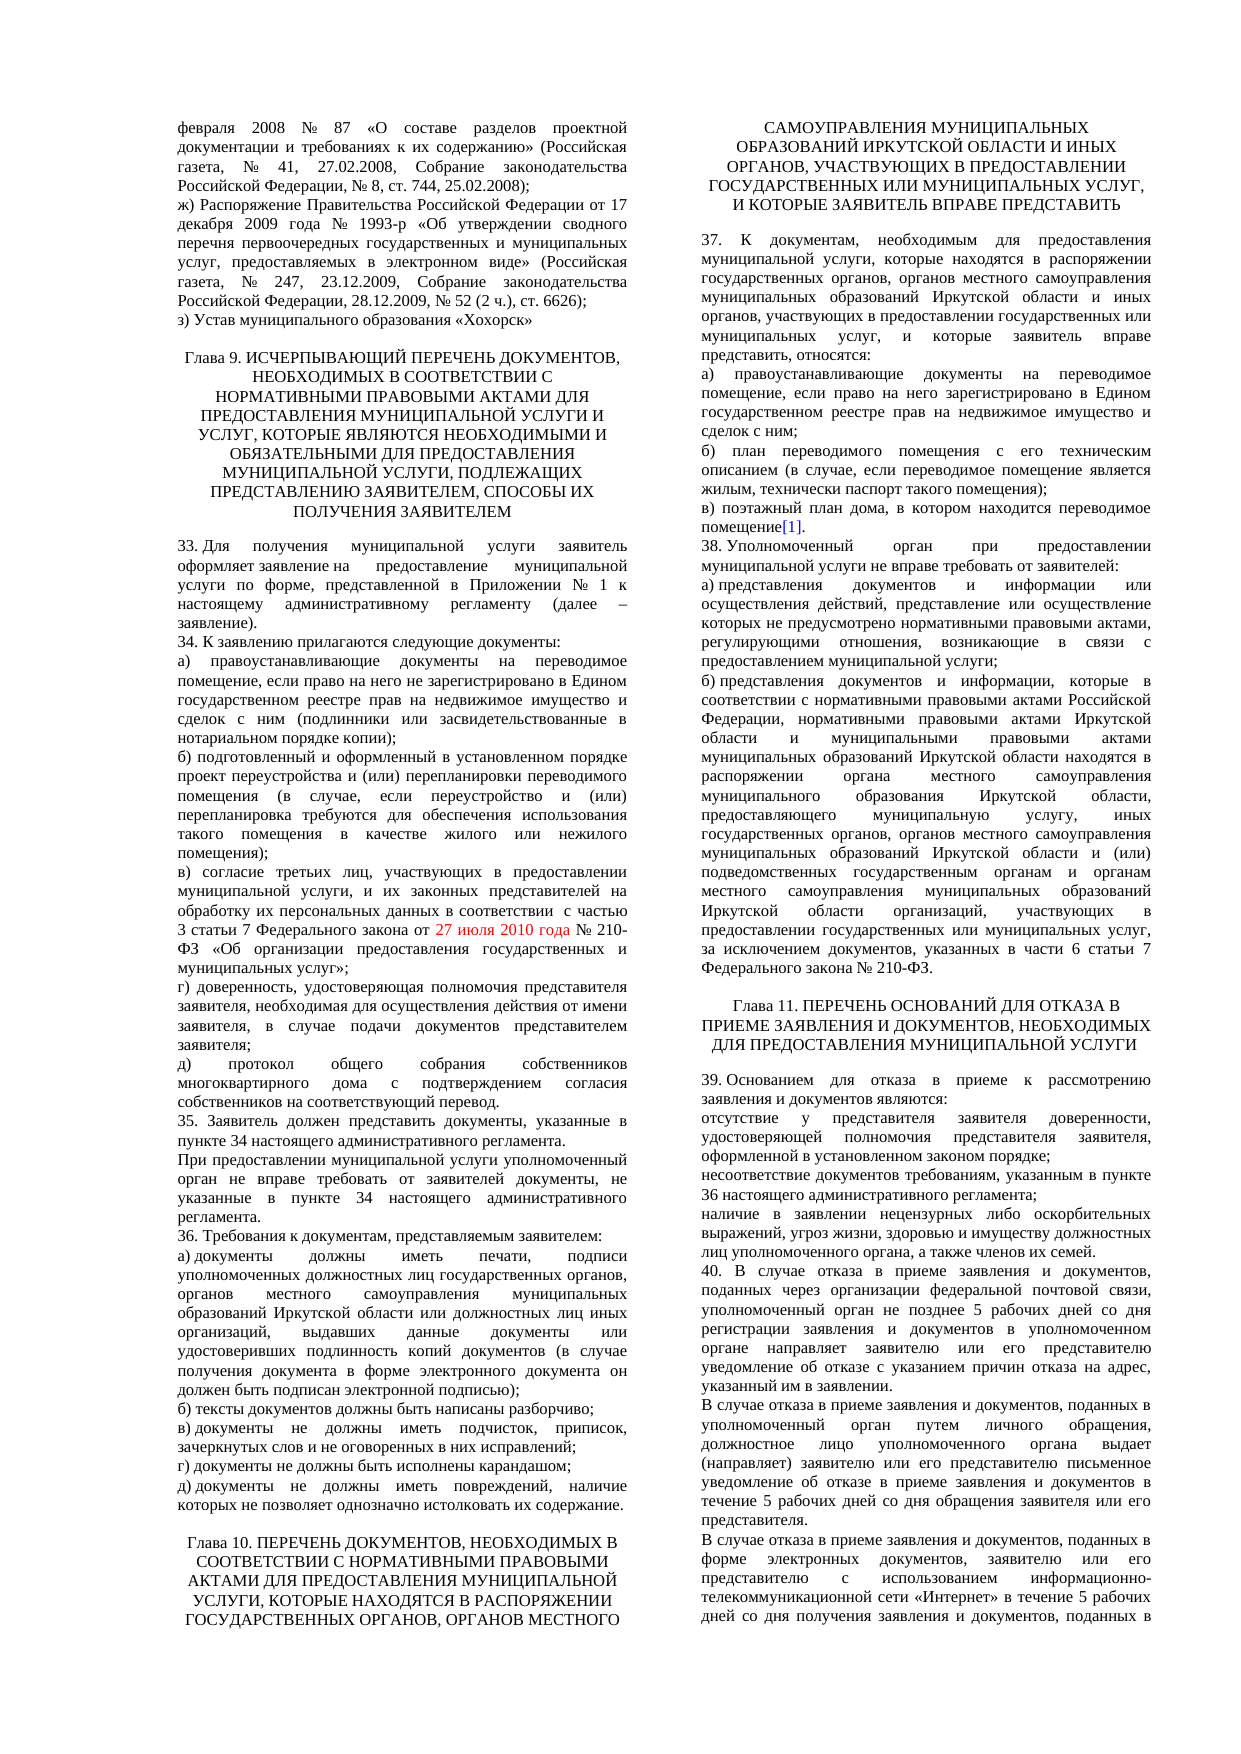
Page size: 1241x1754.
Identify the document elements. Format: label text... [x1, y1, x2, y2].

text наличие в заявлении нецензурных либо оскорбительных выражений, угроз жизни, здоровью и имуществу должностных лиц уполномоченного органа, а также членов их семей. [701, 1203, 1152, 1261]
text В случае отказа в приеме заявления и документов, поданных в уполномоченный орган путем личного обращения, должностное лицо уполномоченного органа выдает (направляет) заявителю или его представителю письменное уведомление об отказе в приеме заявления и документов в течение 5 рабочих дней со дня обращения заявителя или его представителя. [701, 1395, 1152, 1529]
text Глава 10. ПЕРЕЧЕНЬ ДОКУМЕНТОВ, НЕОБХОДИМЫХ В СООТВЕТСТВИИ С НОРМАТИВНЫМИ ПРАВОВЫМИ АКТАМИ ДЛЯ ПРЕДОСТАВЛЕНИЯ МУНИЦИПАЛЬНОЙ УСЛУГИ, КОТОРЫЕ НАХОДЯТСЯ В РАСПОРЯЖЕНИИ ГОСУДАРСТВЕННЫХ ОРГАНОВ, ОРГАНОВ МЕСТНОГО САМОУПРАВЛЕНИЯ МУНИЦИПАЛЬНЫХ ОБРАЗОВАНИЙ ИРКУТСКОЙ ОБЛАСТИ И ИНЫХ ОРГАНОВ, УЧАСТВУЮЩИХ В ПРЕДОСТАВЛЕНИИ ГОСУДАРСТВЕННЫХ ИЛИ МУНИЦИПАЛЬНЫХ УСЛУГ, И КОТОРЫЕ ЗАЯВИТЕЛЬ ВПРАВЕ ПРЕДСТАВИТЬ [177, 1533, 627, 1629]
text д) документы не должны иметь повреждений, наличие которых не позволяет однозначно истолковать их содержание. [177, 1475, 627, 1514]
text б) представления документов и информации, которые в соответствии с нормативными правовыми актами Российской Федерации, нормативными правовыми актами Иркутской области и муниципальными правовыми актами муниципальных образований Иркутской области находятся в распоряжении органа местного самоуправления муниципального образования Иркутской области, предоставляющего муниципальную услугу, иных государственных органов, органов местного самоуправления муниципальных образований Иркутской области и (или) подведомственных государственным органам и органам местного самоуправления муниципальных образований Иркутской области организаций, участвующих в предоставлении государственных или муниципальных услуг, за исключением документов, указанных в части 6 статьи 7 Федерального закона № 210-ФЗ. [701, 670, 1152, 977]
text в) документы не должны иметь подчисток, приписок, зачеркнутых слов и не оговоренных в них исправлений; [177, 1418, 627, 1456]
text а) документы должны иметь печати, подписи уполномоченных должностных лиц государственных органов, органов местного самоуправления муниципальных образований Иркутской области или должностных лиц иных организаций, выдавших данные документы или удостоверивших подлинность копий документов (в случае получения документа в форме электронного документа он должен быть подписан электронной подписью); [177, 1245, 627, 1399]
text Глава 11. ПЕРЕЧЕНЬ ОСНОВАНИЙ ДЛЯ ОТКАЗА В ПРИЕМЕ ЗАЯВЛЕНИЯ И ДОКУМЕНТОВ, НЕОБХОДИМЫХ ДЛЯ ПРЕДОСТАВЛЕНИЯ МУНИЦИПАЛЬНОЙ УСЛУГИ [701, 996, 1152, 1054]
text 33. Для получения муниципальной услуги заявитель оформляет заявление на предоставление муниципальной услуги по форме, представленной в Приложении № 1 к настоящему административному регламенту (далее – заявление). [177, 536, 627, 632]
text Глава 9. ИСЧЕРПЫВАЮЩИЙ ПЕРЕЧЕНЬ ДОКУМЕНТОВ, НЕОБХОДИМЫХ В СООТВЕТСТВИИ С НОРМАТИВНЫМИ ПРАВОВЫМИ АКТАМИ ДЛЯ ПРЕДОСТАВЛЕНИЯ МУНИЦИПАЛЬНОЙ УСЛУГИ И УСЛУГ, КОТОРЫЕ ЯВЛЯЮТСЯ НЕОБХОДИМЫМИ И ОБЯЗАТЕЛЬНЫМИ ДЛЯ ПРЕДОСТАВЛЕНИЯ МУНИЦИПАЛЬНОЙ УСЛУГИ, ПОДЛЕЖАЩИХ ПРЕДСТАВЛЕНИЮ ЗАЯВИТЕЛЕМ, СПОСОБЫ ИХ ПОЛУЧЕНИЯ ЗАЯВИТЕЛЕМ [177, 348, 627, 521]
text а) правоустанавливающие документы на переводимое помещение, если право на него не зарегистрировано в Едином государственном реестре прав на недвижимое имущество и сделок с ним (подлинники или засвидетельствованные в нотариальном порядке копии); [177, 651, 627, 747]
text в) согласие третьих лиц, участвующих в предоставлении муниципальной услуги, и их законных представителей на обработку их персональных данных в соответствии с частью 3 статьи 7 Федерального закона от 27 июля 2010 года № 210-ФЗ «Об организации предоставления государственных и муниципальных услуг»; [177, 862, 627, 977]
text б) подготовленный и оформленный в установленном порядке проект переустройства и (или) перепланировки переводимого помещения (в случае, если переустройство и (или) перепланировка требуются для обеспечения использования такого помещения в качестве жилого или нежилого помещения); [177, 747, 627, 862]
text ж) Распоряжение Правительства Российской Федерации от 17 декабря 2009 года № 1993-р «Об утверждении сводного перечня первоочередных государственных и муниципальных услуг, предоставляемых в электронном виде» (Российская газета, № 247, 23.12.2009, Собрание законодательства Российской Федерации, 28.12.2009, № 52 (2 ч.), ст. 6626); [177, 195, 627, 310]
text а) представления документов и информации или осуществления действий, представление или осуществление которых не предусмотрено нормативными правовыми актами, регулирующими отношения, возникающие в связи с предоставлением муниципальной услуги; [701, 574, 1152, 670]
text б) тексты документов должны быть написаны разборчиво; [177, 1399, 627, 1418]
text Глава 10. ПЕРЕЧЕНЬ ДОКУМЕНТОВ, НЕОБХОДИМЫХ В СООТВЕТСТВИИ С НОРМАТИВНЫМИ ПРАВОВЫМИ АКТАМИ ДЛЯ ПРЕДОСТАВЛЕНИЯ МУНИЦИПАЛЬНОЙ УСЛУГИ, КОТОРЫЕ НАХОДЯТСЯ В РАСПОРЯЖЕНИИ ГОСУДАРСТВЕННЫХ ОРГАНОВ, ОРГАНОВ МЕСТНОГО САМОУПРАВЛЕНИЯ МУНИЦИПАЛЬНЫХ ОБРАЗОВАНИЙ ИРКУТСКОЙ ОБЛАСТИ И ИНЫХ ОРГАНОВ, УЧАСТВУЮЩИХ В ПРЕДОСТАВЛЕНИИ ГОСУДАРСТВЕННЫХ ИЛИ МУНИЦИПАЛЬНЫХ УСЛУГ, И КОТОРЫЕ ЗАЯВИТЕЛЬ ВПРАВЕ ПРЕДСТАВИТЬ [701, 118, 1152, 214]
text а) правоустанавливающие документы на переводимое помещение, если право на него зарегистрировано в Едином государственном реестре прав на недвижимое имущество и сделок с ним; [701, 364, 1152, 440]
text г) документы не должны быть исполнены карандашом; [177, 1456, 627, 1475]
text 38. Уполномоченный орган при предоставлении муниципальной услуги не вправе требовать от заявителей: [701, 536, 1152, 574]
text 37. К документам, необходимым для предоставления муниципальной услуги, которые находятся в распоряжении государственных органов, органов местного самоуправления муниципальных образований Иркутской области и иных органов, участвующих в предоставлении государственных или муниципальных услуг, и которые заявитель вправе представить, относятся: [701, 229, 1152, 364]
text в) поэтажный план дома, в котором находится переводимое помещение[1]. [701, 498, 1152, 536]
text б) план переводимого помещения с его техническим описанием (в случае, если переводимое помещение является жилым, технически паспорт такого помещения); [701, 440, 1152, 498]
text несоответствие документов требованиям, указанным в пункте 36 настоящего административного регламента; [701, 1165, 1152, 1203]
text д) протокол общего собрания собственников многоквартирного дома с подтверждением согласия собственников на соответствующий перевод. [177, 1054, 627, 1111]
text з) Устав муниципального образования «Хохорск» [177, 310, 627, 329]
text 36. Требования к документам, представляемым заявителем: [177, 1226, 627, 1245]
text 35. Заявитель должен представить документы, указанные в пункте 34 настоящего административного регламента. [177, 1111, 627, 1149]
text отсутствие у представителя заявителя доверенности, удостоверяющей полномочия представителя заявителя, оформленной в установленном законом порядке; [701, 1108, 1152, 1165]
text 40. В случае отказа в приеме заявления и документов, поданных через организации федеральной почтовой связи, уполномоченный орган не позднее 5 рабочих дней со дня регистрации заявления и документов в уполномоченном органе направляет заявителю или его представителю уведомление об отказе с указанием причин отказа на адрес, указанный им в заявлении. [701, 1261, 1152, 1395]
text г) доверенность, удостоверяющая полномочия представителя заявителя, необходимая для осуществления действия от имени заявителя, в случае подачи документов представителем заявителя; [177, 977, 627, 1054]
text 34. К заявлению прилагаются следующие документы: [177, 632, 627, 651]
text 39. Основанием для отказа в приеме к рассмотрению заявления и документов являются: [701, 1069, 1152, 1108]
text При предоставлении муниципальной услуги уполномоченный орган не вправе требовать от заявителей документы, не указанные в пункте 34 настоящего административного регламента. [177, 1149, 627, 1226]
